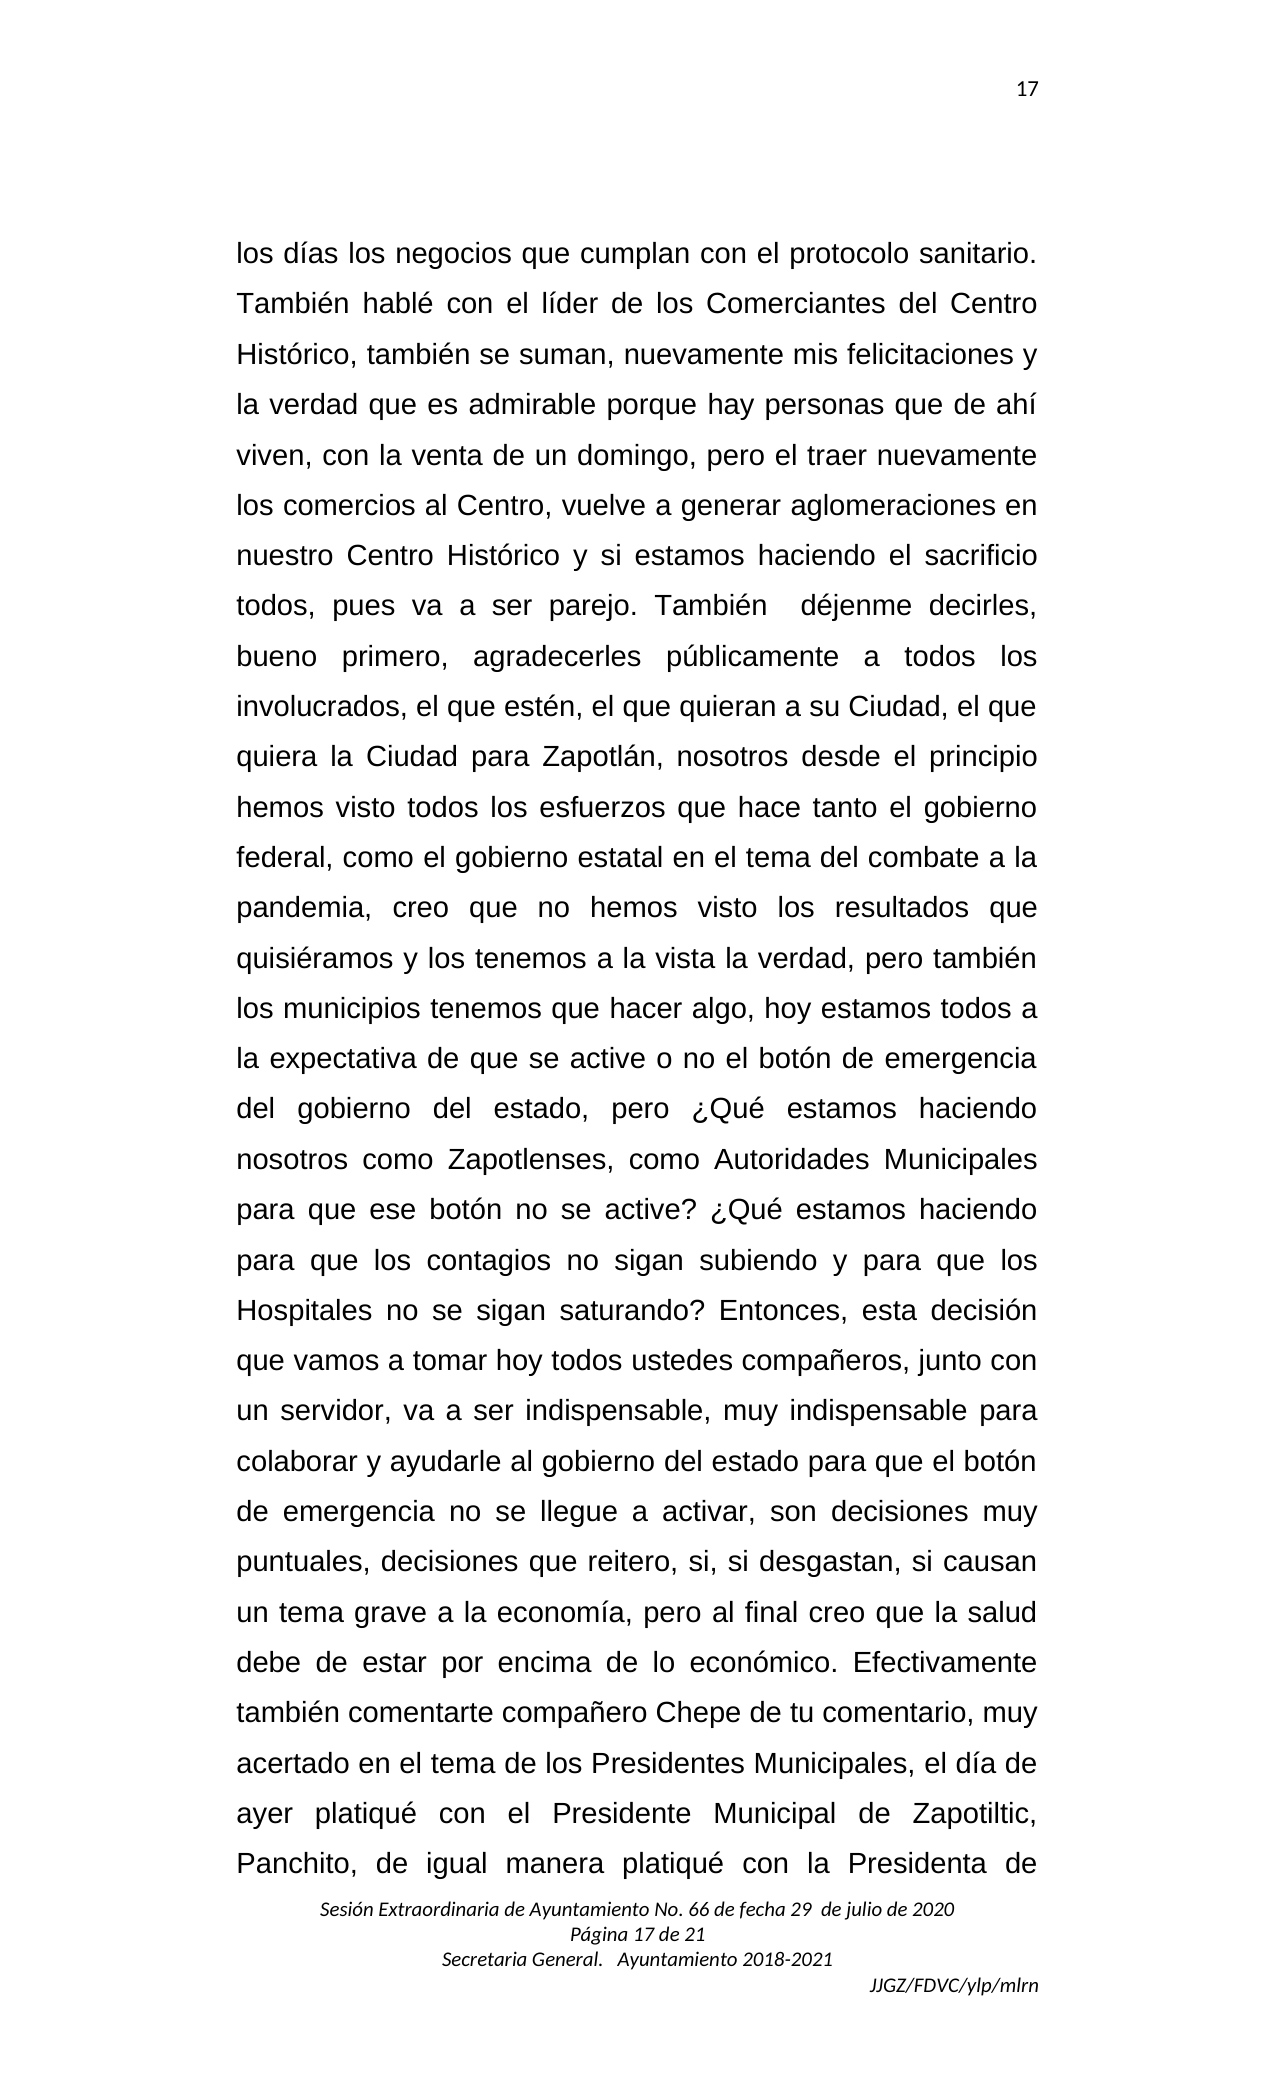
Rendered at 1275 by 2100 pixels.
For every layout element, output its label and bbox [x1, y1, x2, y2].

text [236, 236, 1039, 1880]
